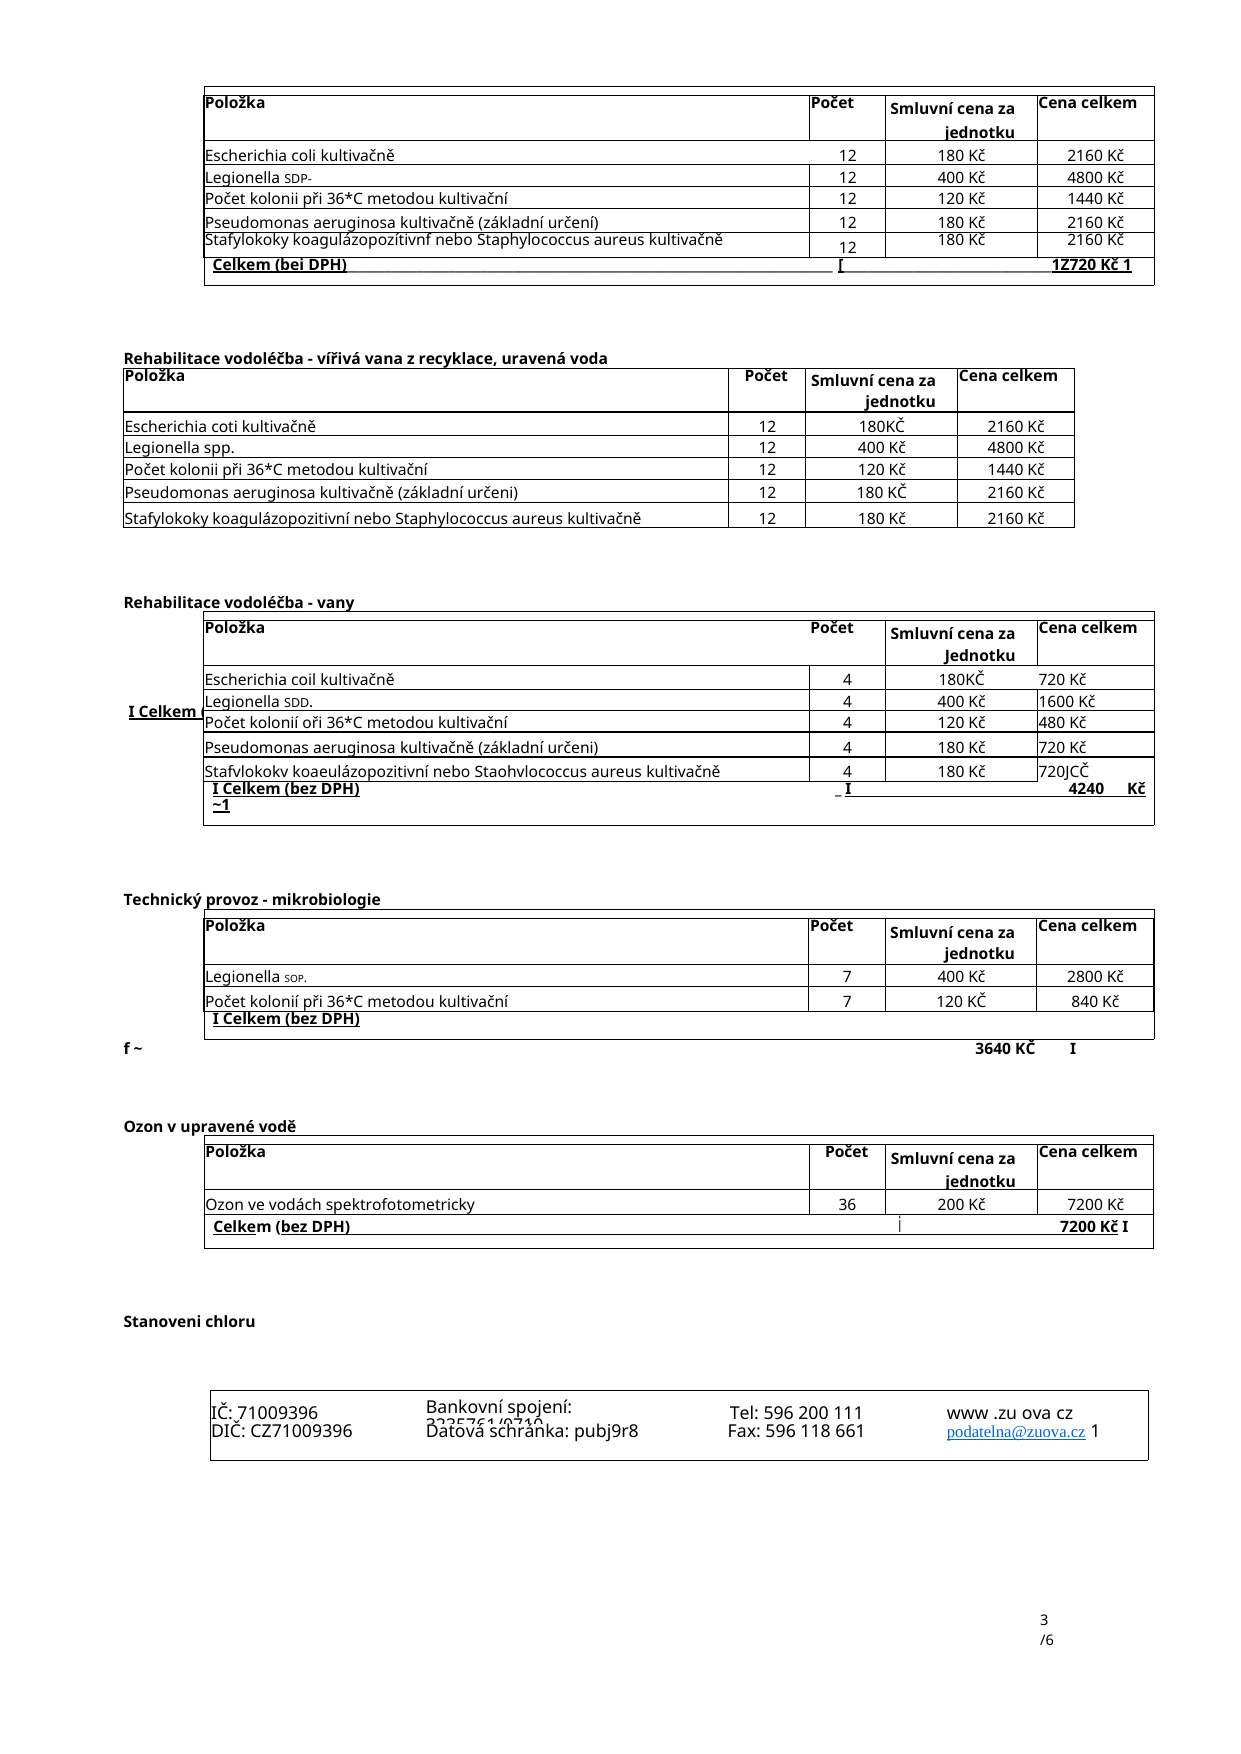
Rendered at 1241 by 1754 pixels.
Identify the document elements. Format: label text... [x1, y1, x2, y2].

text Rehabilitace vodoléčba - vany [123, 596, 1234, 611]
table_header Smluvní cena za jednotku [886, 96, 1037, 140]
table_cell 480 Kč [1038, 711, 1154, 731]
table_cell 1440 Kč [958, 458, 1074, 479]
table_header Položka [205, 96, 809, 140]
text Celkem (bez DPH) i 7200 Kč I [213, 1215, 1144, 1237]
table_cell 180KČ [806, 413, 957, 435]
table_cell 12 [729, 503, 805, 527]
table_cell DIČ: CZ71009396 [211, 1423, 379, 1448]
table_cell Stafvlokokv koaeulázopozitivní nebo Staohvlococcus aureus kultivačně [204, 758, 809, 781]
table_cell 120 Kč [886, 187, 1037, 208]
table_cell Stafylokoky koagulázopozítivnf nebo Staphylococcus aureus kultivačně [205, 233, 809, 257]
table_cell 180 Kč [806, 503, 957, 527]
table_cell 400 Kč [886, 965, 1036, 986]
table_cell Legionella SDP- [205, 165, 809, 186]
table_cell 7 [809, 965, 885, 986]
text Technický provoz - mikrobiologie [186, 893, 1234, 909]
table_cell Pseudomonas aeruginosa kultivačně (základní určeni) [124, 480, 728, 502]
table_header Položka [124, 369, 728, 411]
table_cell podatelna@zuova.cz 1 [900, 1423, 1148, 1448]
table_header Cena celkem [1038, 96, 1154, 140]
table_cell 2160 Kč [958, 480, 1074, 502]
table_cell Fax: 596 118 661 [693, 1423, 900, 1448]
table_header Cena celkem [1037, 919, 1153, 963]
table_header Položka [205, 1145, 809, 1189]
table_header Počet [809, 621, 885, 665]
table_cell 120 KČ [886, 987, 1036, 1011]
table_cell 120 Kč [806, 458, 957, 479]
table_cell 720JCČ [1038, 758, 1154, 781]
table_cell Escherichia coti kultivačně [124, 413, 728, 435]
table_cell Escherichia coil kultivačně [204, 666, 809, 689]
table_cell 1440 Kč [1038, 187, 1154, 208]
table_header Cena celkem [1038, 621, 1154, 665]
table_cell 12 [729, 458, 805, 479]
table_header Cena celkem [958, 369, 1074, 411]
table_header Smluvní cena za jednotku [886, 919, 1036, 963]
table_cell 2800 Kč [1037, 965, 1153, 986]
table_cell Legionella spp. [124, 436, 728, 457]
table_cell 4800 Kč [958, 436, 1074, 457]
table_cell Počet kolonií oři 36*C metodou kultivační [204, 711, 809, 731]
table_cell 180 KČ [806, 480, 957, 502]
table_cell 2160 Kč [958, 413, 1074, 435]
table_header Počet [810, 1145, 885, 1189]
table_cell 840 Kč [1037, 987, 1153, 1011]
table_cell 2160 Kč [1038, 141, 1154, 164]
table_cell 180 Kč [886, 141, 1037, 164]
table_cell 36 [810, 1190, 885, 1214]
table_cell 2160 Kč [958, 503, 1074, 527]
table_cell 12 [810, 209, 885, 232]
table_cell 2160 Kč [1038, 233, 1154, 257]
table_header Tel: 596 200 111 [693, 1399, 900, 1423]
table_cell 180KČ [886, 666, 1037, 689]
text I Celkem (bez DPH) _ I 4240 Kč ~1 [212, 782, 1145, 813]
table_cell 4 [810, 666, 885, 689]
table_cell 12 [729, 436, 805, 457]
text Celkem (bei DPH) [ 1Z720 Kč 1 [212, 258, 1145, 273]
table_cell 12 [729, 480, 805, 502]
table_cell Escherichia coli kultivačně [205, 141, 809, 164]
table_cell 12 [729, 413, 805, 435]
table_cell Legionella sdd. [204, 690, 809, 710]
table_header IČ: 71009396 [211, 1399, 379, 1423]
table_cell 400 Kč [886, 165, 1037, 186]
table_cell 7 [809, 987, 885, 1011]
table_cell 7200 Kč [1038, 1190, 1153, 1214]
table_cell 12 [810, 187, 885, 208]
text Stanoveni chloru [123, 1315, 1234, 1331]
table_cell Počet kolonii při 36*C metodou kultivační [124, 458, 728, 479]
table_cell 720 Kč [1037, 666, 1154, 689]
table_header Smluvní cena za Jednotku [886, 621, 1037, 665]
table_header www .zu ova cz [900, 1399, 1148, 1423]
text Rehabilitace vodoléčba - vířivá vana z recyklace, uravená voda [447, 352, 1234, 367]
table_cell Počet kolonii při 36*C metodou kultivační [205, 187, 809, 208]
table_cell 4 [810, 711, 885, 731]
table_header Smluvní cena za jednotku [806, 369, 957, 411]
table_cell Datová schránka: pubj9r8 [379, 1423, 693, 1448]
table_cell 4 [810, 690, 885, 710]
table_cell Pseudomonas aeruginosa kultivačně (základní určeni) [204, 733, 809, 756]
table_cell 200 Kč [886, 1190, 1037, 1214]
table_cell Stafylokoky koagulázopozitivní nebo Staphylococcus aureus kultivačně [124, 503, 728, 527]
table_cell 12 [810, 165, 885, 186]
text f ~ 3640 KČ I [123, 1042, 1234, 1058]
table_header Položka [204, 621, 809, 665]
table_cell 1600 Kč [1038, 690, 1154, 710]
table_cell Počet kolonií při 36*C metodou kultivační [205, 987, 808, 1011]
table_cell 4 [810, 733, 885, 756]
table_header Bankovní spojení: 3235761/0710 [379, 1399, 693, 1423]
table_cell 4 [810, 758, 885, 781]
table_header Cena celkem [1038, 1145, 1153, 1189]
table_cell 180 Kč [886, 209, 1037, 232]
table_header Počet [809, 919, 885, 963]
table_cell 4800 Kč [1038, 165, 1154, 186]
table_header Počet [810, 96, 885, 140]
text Rehabilitace vodoléčba - vířivá vana z recyklace, uravená voda [123, 352, 452, 367]
table_cell 400 Kč [886, 690, 1037, 710]
table_cell 120 Kč [886, 711, 1037, 731]
table_cell Legionella sop. [205, 965, 808, 986]
table_header Položka [205, 919, 808, 963]
table_header Počet [729, 369, 805, 411]
table_cell 12 [810, 141, 885, 164]
table_cell 180 Kč [886, 233, 1037, 257]
table_cell 2160 Kč [1038, 209, 1154, 232]
text Ozon v upravené vodě [123, 1120, 1234, 1135]
table_cell 180 Kč [886, 758, 1037, 781]
text I Celkem (bez DPH) [213, 1012, 1145, 1028]
table_cell 180 Kč [886, 733, 1037, 756]
table_cell 12 [810, 233, 885, 257]
table_cell 720 Kč [1038, 733, 1154, 756]
table_cell 400 Kč [806, 436, 957, 457]
table_cell Ozon ve vodách spektrofotometricky [205, 1190, 809, 1214]
table_header Smluvní cena za jednotku [886, 1145, 1037, 1189]
table_cell Pseudomonas aeruginosa kultivačně (základní určení) [205, 209, 809, 232]
